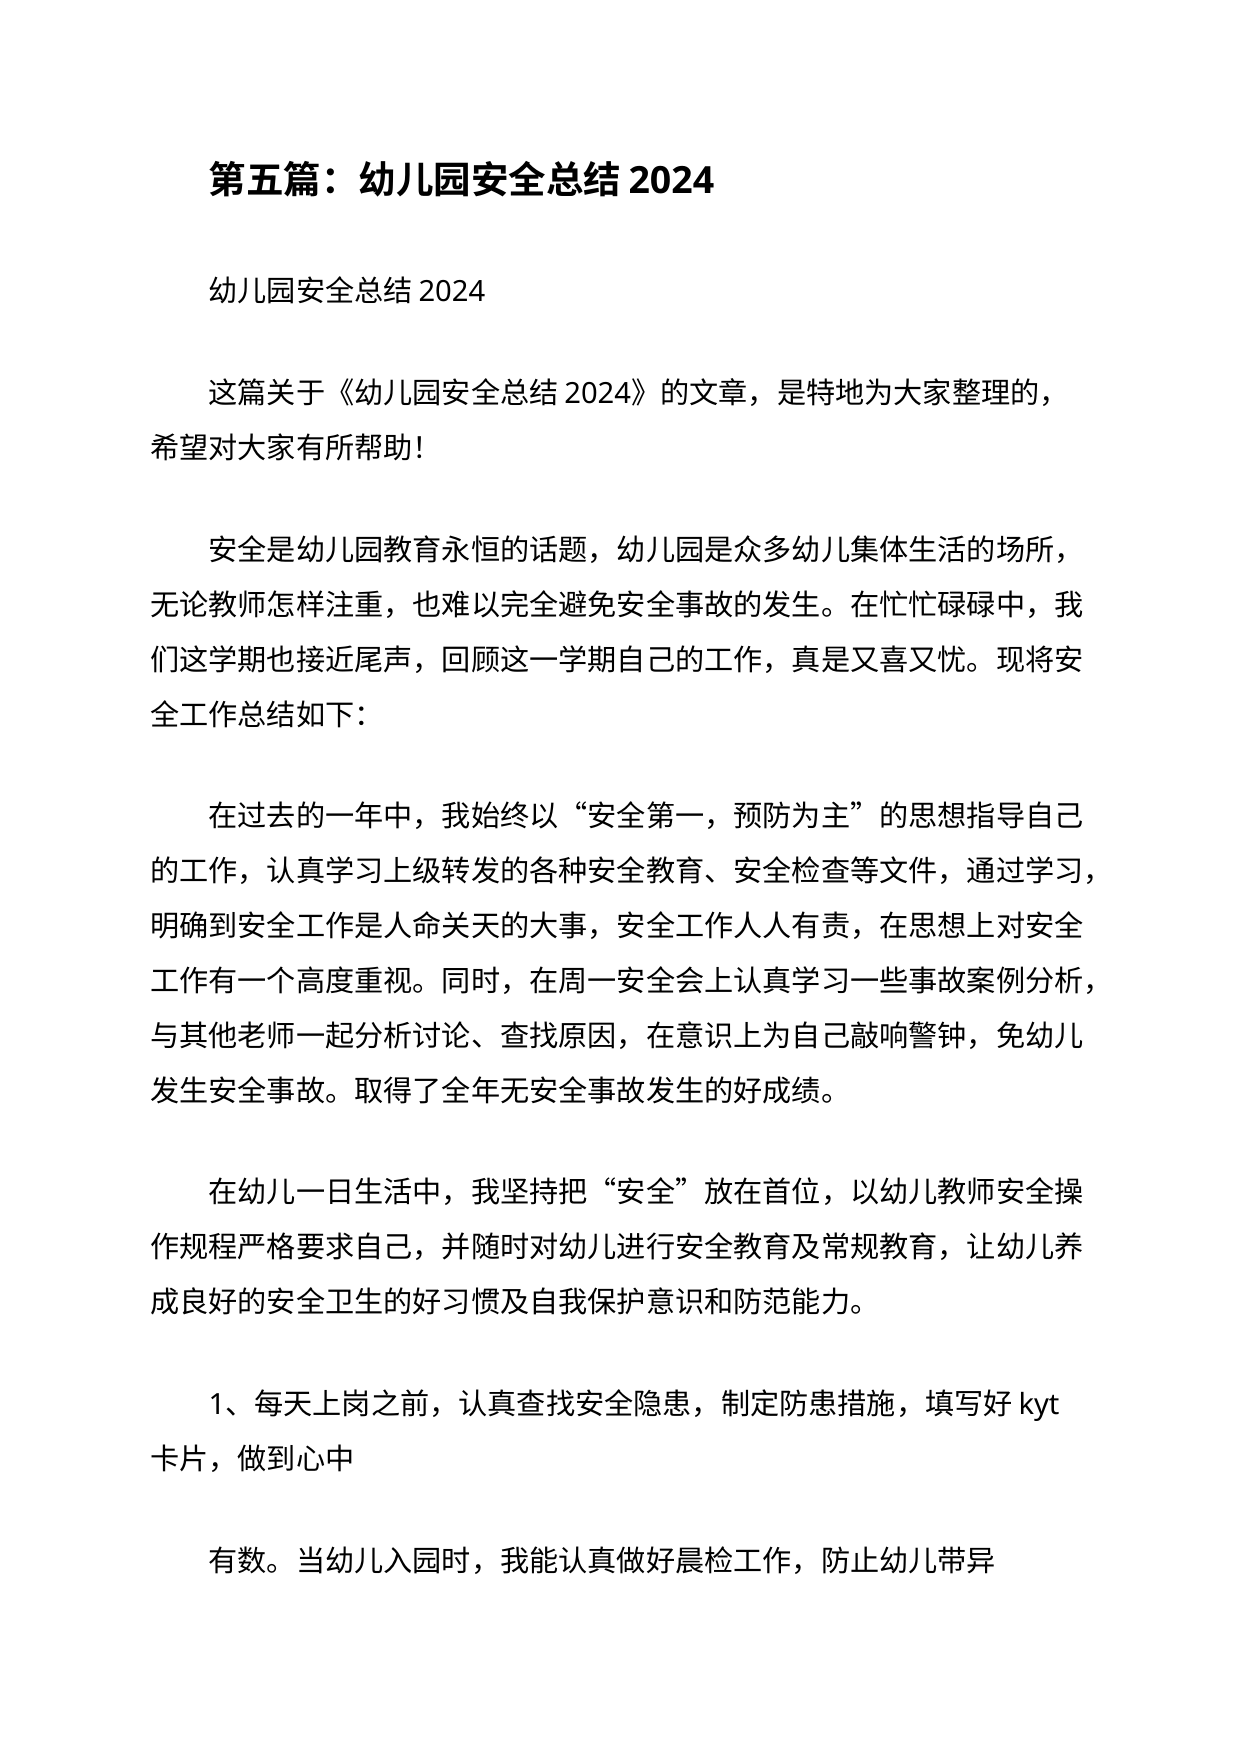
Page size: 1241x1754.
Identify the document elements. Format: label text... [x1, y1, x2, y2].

text 安全是幼儿园教育永恒的话题，幼儿园是众多幼儿集体生活的场所，无论教师怎样注重，也难以完全避免安全事故的发生。在忙忙碌碌中，我们这学期也接近尾声，回顾这一学期自己的工作，真是又喜又忧。现将安全工作总结如下： [150, 526, 1090, 733]
text 1、每天上岗之前，认真查找安全隐患，制定防患措施，填写好kyt卡片，做到心中 [150, 1381, 1090, 1478]
text 在过去的一年中，我始终以“安全第一，预防为主”的思想指导自己的工作，认真学习上级转发的各种安全教育、安全检查等文件，通过学习，明确到安全工作是人命关天的大事，安全工作人人有责，在思想上对安全工作有一个高度重视。同时，在周一安全会上认真学习一些事故案例分析，与其他老师一起分析讨论、查找原因，在意识上为自己敲响警钟，免幼儿发生安全事故。取得了全年无安全事故发生的好成绩。 [150, 793, 1090, 1109]
text 这篇关于《幼儿园安全总结2024》的文章，是特地为大家整理的，希望对大家有所帮助！ [150, 369, 1090, 467]
text 第五篇：幼儿园安全总结2024 [150, 150, 1090, 204]
text 在幼儿一日生活中，我坚持把“安全”放在首位，以幼儿教师安全操作规程严格要求自己，并随时对幼儿进行安全教育及常规教育，让幼儿养成良好的安全卫生的好习惯及自我保护意识和防范能力。 [150, 1169, 1090, 1321]
text 有数。当幼儿入园时，我能认真做好晨检工作，防止幼儿带异 [150, 1537, 1090, 1580]
text 幼儿园安全总结2024 [150, 268, 1090, 310]
